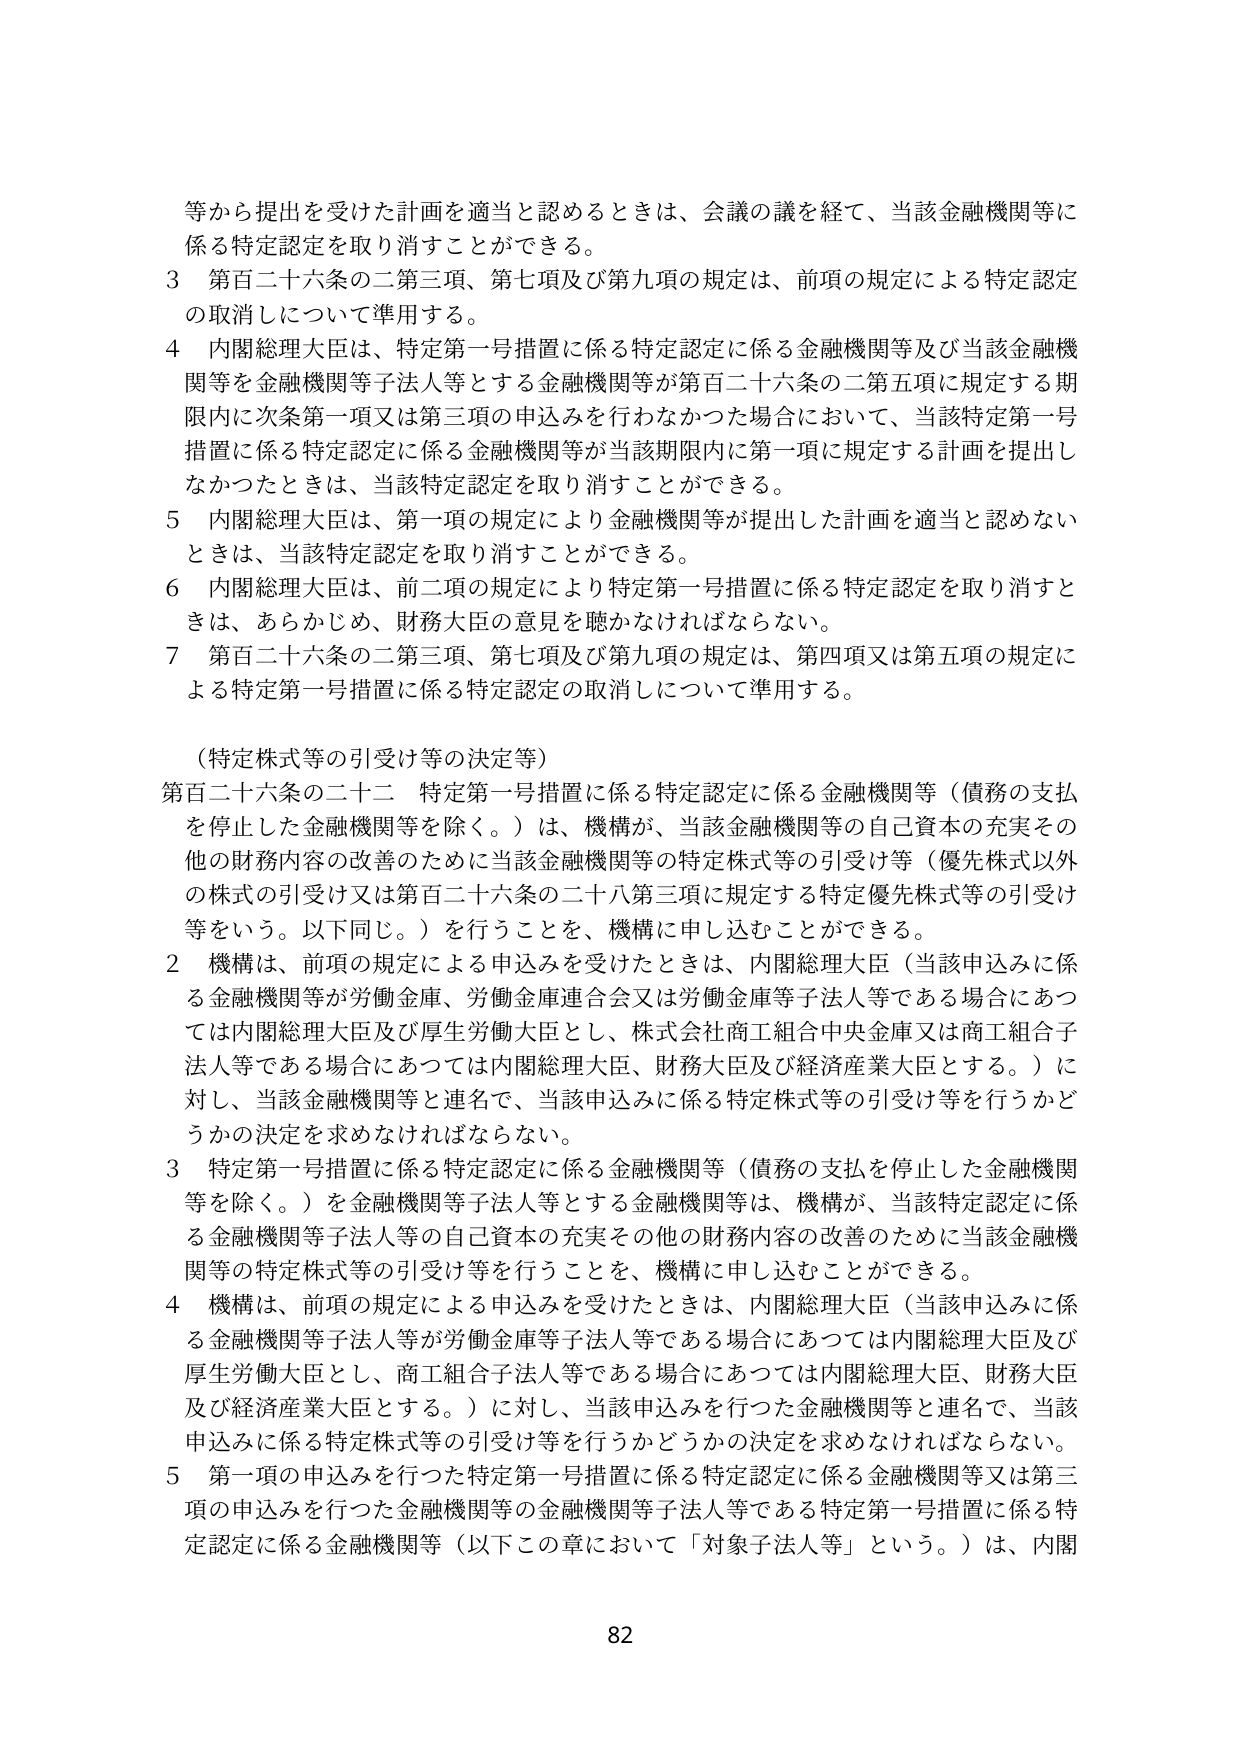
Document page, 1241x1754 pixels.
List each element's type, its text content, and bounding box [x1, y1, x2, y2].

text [161, 194, 1079, 262]
text ２ 機構は、前項の規定による申込みを受けたときは、内閣総理大臣（当該申込みに係る金融機関等が労働金庫、労働金庫連合会又は労働金庫等子法人等である場合にあつては内閣総理大臣及び厚生労働大臣とし、株式会社商工組合中央金庫又は商工組合子法人等である場合にあつては内閣総理大臣、財務大臣及び経済産業大臣とする。）に対し、当該金融機関等と連名で、当該申込みに係る特定株式等の引受け等を行うかどうかの決定を求めなければならない。 [161, 945, 1079, 1150]
text ３ 第百二十六条の二第三項、第七項及び第九項の規定は、前項の規定による特定認定の取消しについて準用する。 [161, 262, 1079, 330]
text ６ 内閣総理大臣は、前二項の規定により特定第一号措置に係る特定認定を取り消すときは、あらかじめ、財務大臣の意見を聴かなければならない。 [161, 569, 1079, 638]
text ４ 機構は、前項の規定による申込みを受けたときは、内閣総理大臣（当該申込みに係る金融機関等子法人等が労働金庫等子法人等である場合にあつては内閣総理大臣及び厚生労働大臣とし、商工組合子法人等である場合にあつては内閣総理大臣、財務大臣及び経済産業大臣とする。）に対し、当該申込みを行つた金融機関等と連名で、当該申込みに係る特定株式等の引受け等を行うかどうかの決定を求めなければならない。 [161, 1287, 1079, 1458]
text （特定株式等の引受け等の決定等） [184, 740, 1079, 774]
text ４ 内閣総理大臣は、特定第一号措置に係る特定認定に係る金融機関等及び当該金融機関等を金融機関等子法人等とする金融機関等が第百二十六条の二第五項に規定する期限内に次条第一項又は第三項の申込みを行わなかつた場合において、当該特定第一号措置に係る特定認定に係る金融機関等が当該期限内に第一項に規定する計画を提出しなかつたときは、当該特定認定を取り消すことができる。 [161, 330, 1079, 501]
text ７ 第百二十六条の二第三項、第七項及び第九項の規定は、第四項又は第五項の規定による特定第一号措置に係る特定認定の取消しについて準用する。 [161, 638, 1079, 706]
text ５ 内閣総理大臣は、第一項の規定により金融機関等が提出した計画を適当と認めないときは、当該特定認定を取り消すことができる。 [161, 501, 1079, 569]
text 第百二十六条の二十二 特定第一号措置に係る特定認定に係る金融機関等（債務の支払を停止した金融機関等を除く。）は、機構が、当該金融機関等の自己資本の充実その他の財務内容の改善のために当該金融機関等の特定株式等の引受け等（優先株式以外の株式の引受け又は第百二十六条の二十八第三項に規定する特定優先株式等の引受け等をいう。以下同じ。）を行うことを、機構に申し込むことができる。 [161, 774, 1079, 945]
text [161, 1458, 1079, 1560]
text ３ 特定第一号措置に係る特定認定に係る金融機関等（債務の支払を停止した金融機関等を除く。）を金融機関等子法人等とする金融機関等は、機構が、当該特定認定に係る金融機関等子法人等の自己資本の充実その他の財務内容の改善のために当該金融機関等の特定株式等の引受け等を行うことを、機構に申し込むことができる。 [161, 1150, 1079, 1287]
